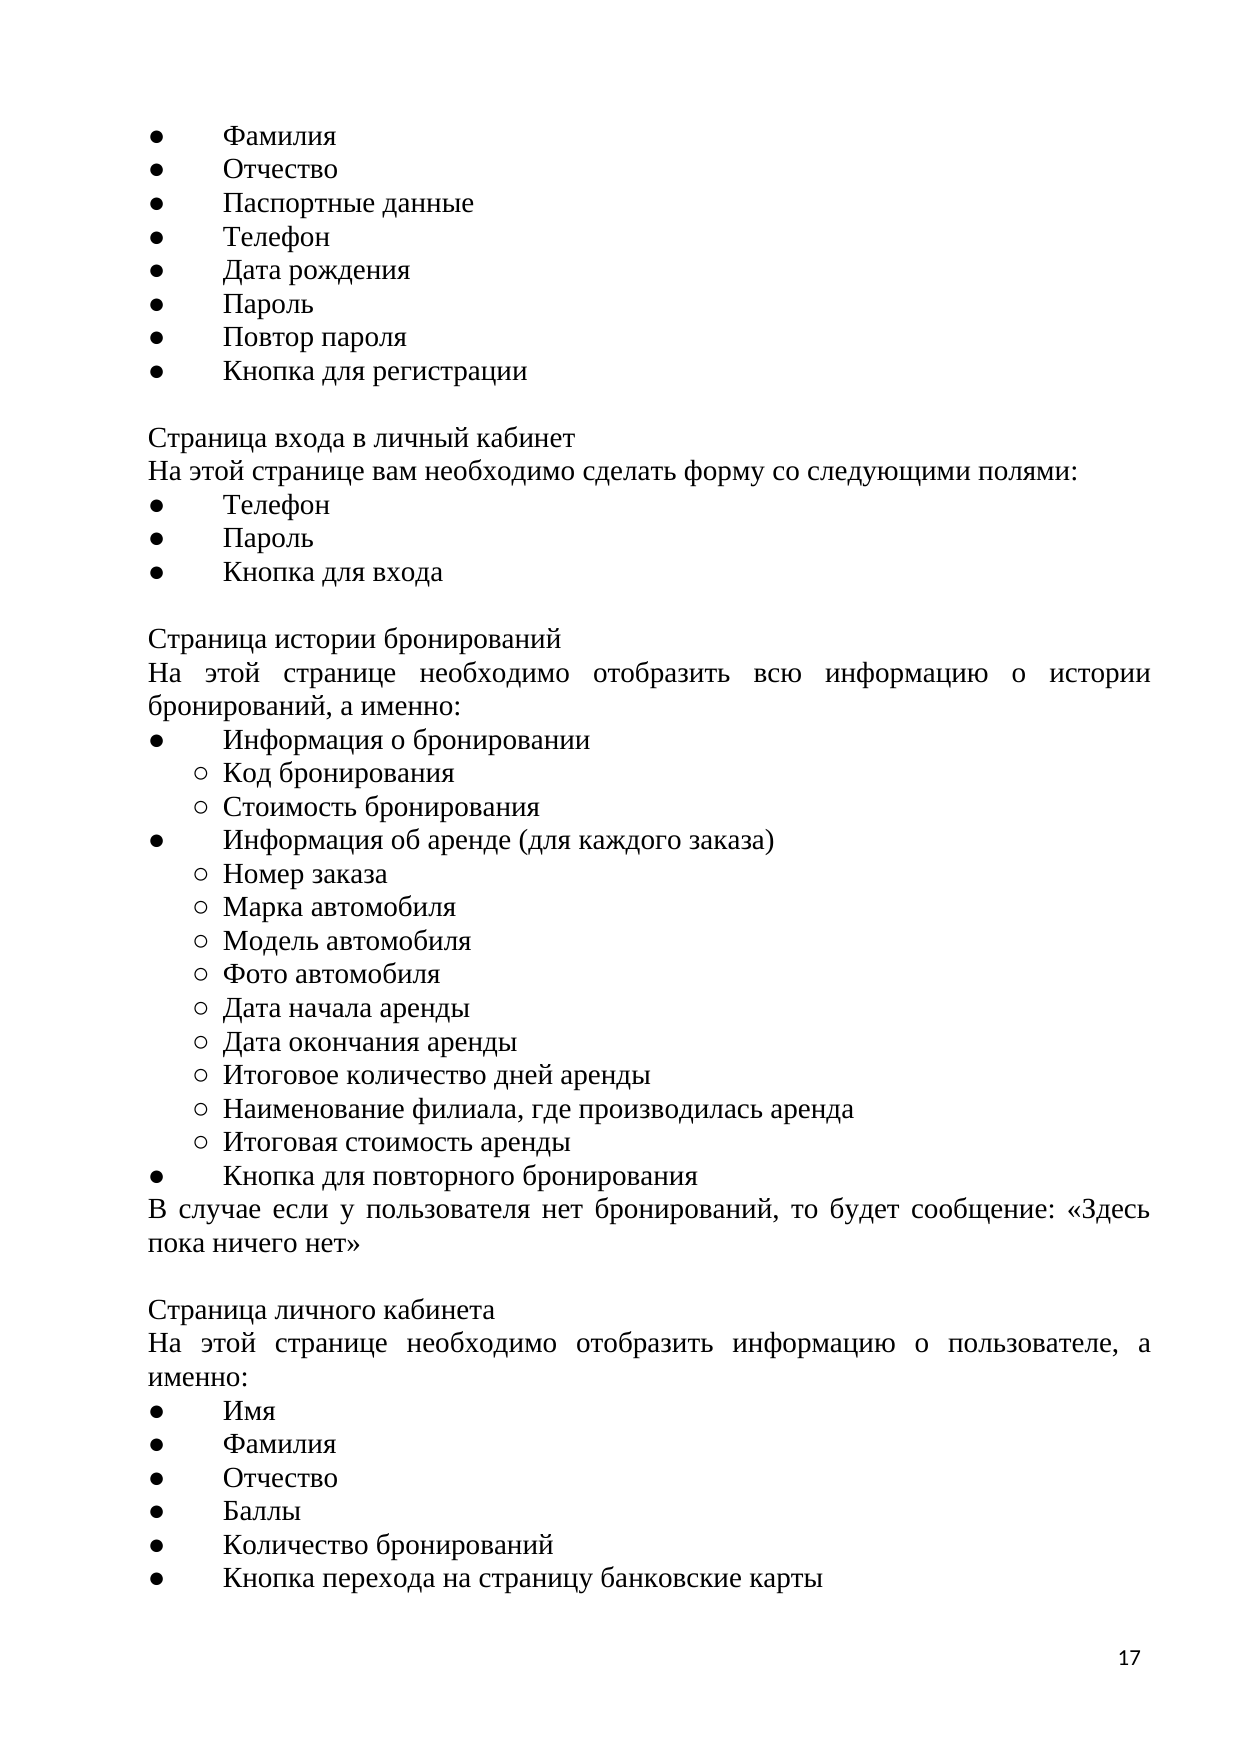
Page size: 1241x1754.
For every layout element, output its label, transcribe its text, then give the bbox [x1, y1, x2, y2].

text Страница входа в личный кабинет [148, 420, 1152, 453]
text ● Телефон [148, 487, 1152, 521]
text ○ Фото автомобиля [192, 957, 1152, 990]
text ○ Дата окончания аренды [192, 1024, 1152, 1057]
text ● Имя [148, 1393, 1152, 1426]
text ● Фамилия [148, 1426, 1152, 1460]
text ● Дата рождения [148, 252, 1152, 286]
text В случае если у пользователя нет бронирований, то будет сообщение: «Здесь пока ничего нет» [148, 1191, 1152, 1258]
text ○ Дата начала аренды [192, 990, 1152, 1024]
text ○ Номер заказа [192, 856, 1152, 889]
text ● Пароль [148, 521, 1152, 554]
text ● Телефон [148, 219, 1152, 252]
text ● Повтор пароля [148, 319, 1152, 353]
text ● Баллы [148, 1493, 1152, 1527]
text ○ Наименование филиала, где производилась аренда [192, 1091, 1152, 1124]
text ○ Код бронирования [192, 755, 1152, 789]
text ● Кнопка перехода на страницу банковские карты [148, 1560, 1152, 1594]
text На этой странице необходимо отобразить всю информацию о истории бронирований, а именно: [148, 655, 1152, 722]
text Страница личного кабинета [148, 1292, 1152, 1326]
text ○ Итоговая стоимость аренды [192, 1124, 1152, 1158]
text ● Информация о бронировании [148, 722, 1152, 755]
text ○ Марка автомобиля [192, 889, 1152, 923]
text ● Кнопка для регистрации [148, 353, 1152, 386]
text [148, 453, 1152, 487]
text ● Количество бронирований [148, 1527, 1152, 1560]
text ● Кнопка для входа [148, 554, 1152, 588]
text ○ Итоговое количество дней аренды [192, 1057, 1152, 1091]
text ○ Модель автомобиля [192, 923, 1152, 957]
text ● Фамилия [148, 118, 1152, 152]
text ○ Стоимость бронирования [192, 789, 1152, 822]
text ● Паспортные данные [148, 185, 1152, 219]
text На этой странице необходимо отобразить информацию о пользователе, а именно: [148, 1326, 1152, 1393]
text ● Отчество [148, 152, 1152, 185]
text ● Пароль [148, 286, 1152, 319]
text ● Кнопка для повторного бронирования [148, 1158, 1152, 1191]
text Страница истории бронирований [148, 621, 1152, 655]
text ● Информация об аренде (для каждого заказа) [148, 822, 1152, 856]
text ● Отчество [148, 1460, 1152, 1493]
